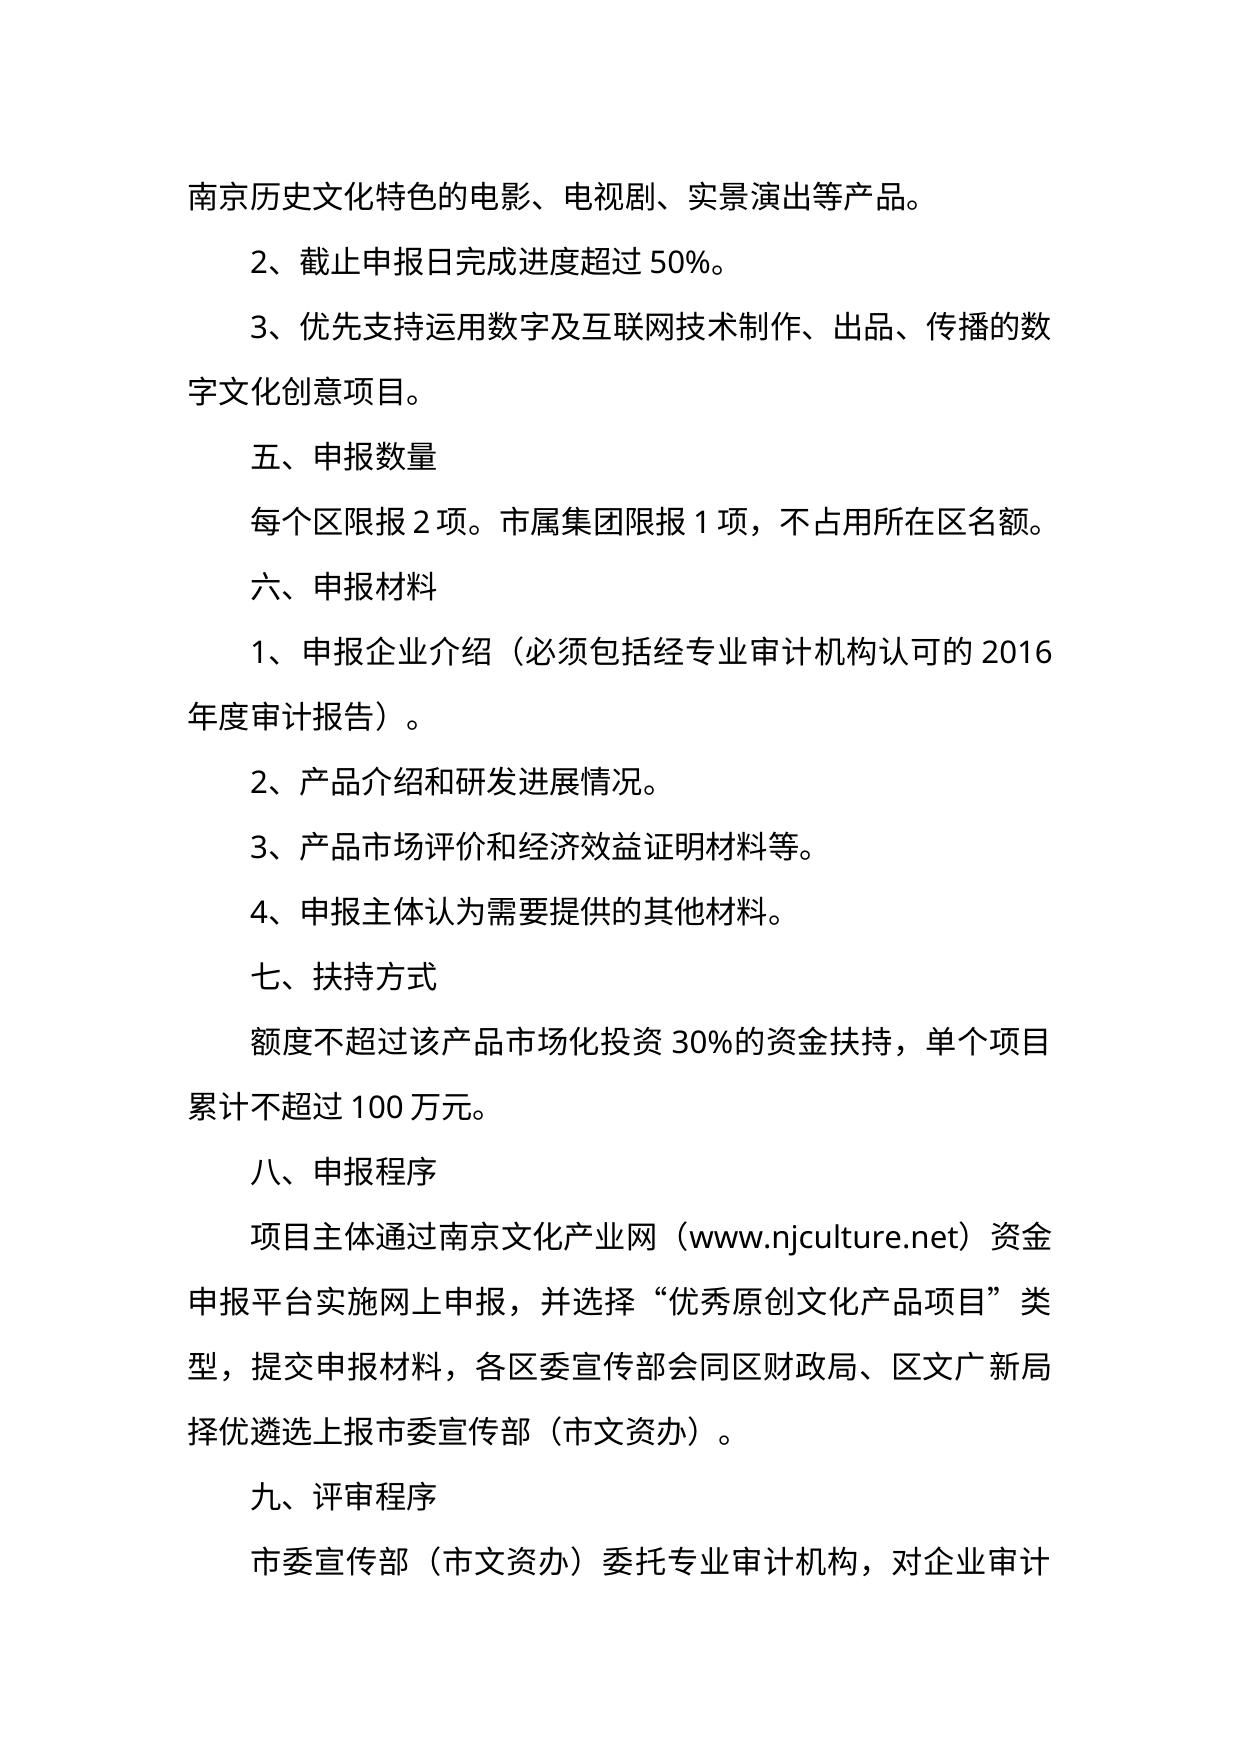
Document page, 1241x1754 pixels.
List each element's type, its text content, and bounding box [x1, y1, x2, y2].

text 七、扶持方式 [187, 942, 1053, 1007]
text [187, 1527, 1053, 1592]
text 九、评审程序 [187, 1462, 1053, 1527]
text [187, 162, 1053, 227]
text 五、申报数量 [187, 422, 1053, 487]
text 3、产品市场评价和经济效益证明材料等。 [187, 812, 1053, 877]
text 2、截止申报日完成进度超过50%。 [187, 227, 1053, 292]
text 六、申报材料 [187, 552, 1053, 617]
text 2、产品介绍和研发进展情况。 [187, 747, 1053, 812]
text 八、申报程序 [187, 1137, 1053, 1202]
text 额度不超过该产品市场化投资30%的资金扶持，单个项目累计不超过100万元。 [187, 1007, 1053, 1137]
text 3、优先支持运用数字及互联网技术制作、出品、传播的数字文化创意项目。 [187, 292, 1053, 422]
text 每个区限报2项。市属集团限报1项，不占用所在区名额。 [187, 487, 1053, 552]
text 4、申报主体认为需要提供的其他材料。 [187, 877, 1053, 942]
text 1、申报企业介绍（必须包括经专业审计机构认可的2016年度审计报告）。 [187, 617, 1053, 747]
text 项目主体通过南京文化产业网（www.njculture.net）资金申报平台实施网上申报，并选择“优秀原创文化产品项目”类型，提交申报材料，各区委宣传部会同区财政局、区文广新局择优遴选上报市委宣传部（市文资办）。 [187, 1202, 1053, 1462]
